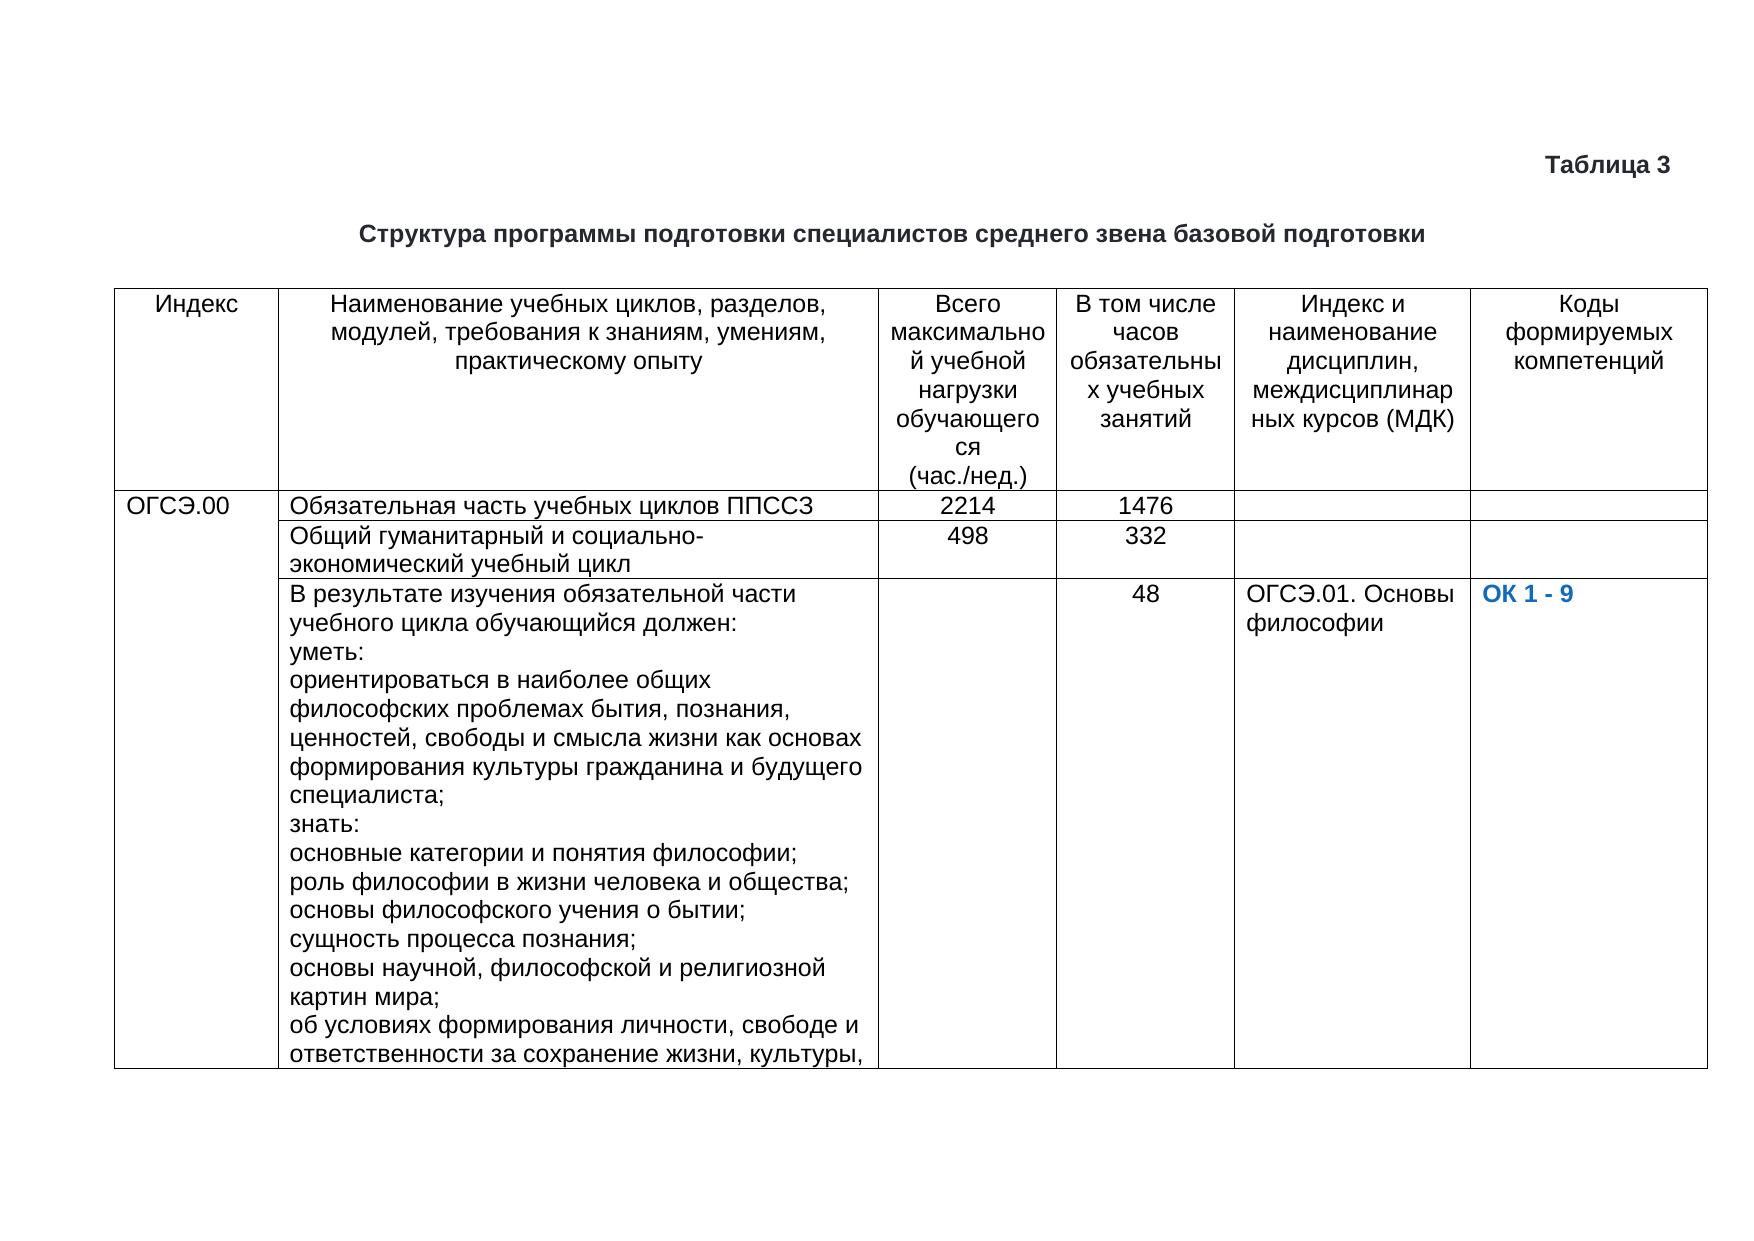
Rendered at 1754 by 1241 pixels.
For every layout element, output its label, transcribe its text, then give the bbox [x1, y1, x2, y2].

table_cell 48 [1057, 579, 1234, 1068]
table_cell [1235, 579, 1470, 1068]
table_header В том числе часов обязательных учебных занятий [1057, 289, 1234, 490]
table_cell ОК 1 - 9 [1471, 579, 1707, 1068]
table_cell ОГСЭ.00 [115, 491, 278, 1068]
table_cell [1471, 521, 1707, 578]
table_header Коды формируемых компетенций [1471, 289, 1707, 490]
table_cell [279, 579, 878, 1068]
table_header Индекс [115, 289, 278, 490]
table_cell 332 [1057, 521, 1234, 578]
table_cell [1235, 491, 1470, 519]
table_cell Обязательная часть учебных циклов ППССЗ [279, 491, 878, 519]
table_cell 1476 [1057, 491, 1234, 519]
table_cell 2214 [879, 491, 1056, 519]
table_cell [1235, 521, 1470, 578]
table_header Индекс и наименование дисциплин, междисциплинарных курсов (МДК) [1235, 289, 1470, 490]
table_cell [1471, 491, 1707, 519]
table_header Всего максимальной учебной нагрузки обучающегося (час./нед.) [879, 289, 1056, 490]
text Таблица 3 [114, 150, 1671, 179]
table_cell Общий гуманитарный и социально-экономический учебный цикл [279, 521, 878, 578]
table_cell [879, 579, 1056, 1068]
table_header Наименование учебных циклов, разделов, модулей, требования к знаниям, умениям, практическому опыту [279, 289, 878, 490]
subtitle Структура программы подготовки специалистов среднего звена базовой подготовки [114, 219, 1671, 247]
table_cell 498 [879, 521, 1056, 578]
